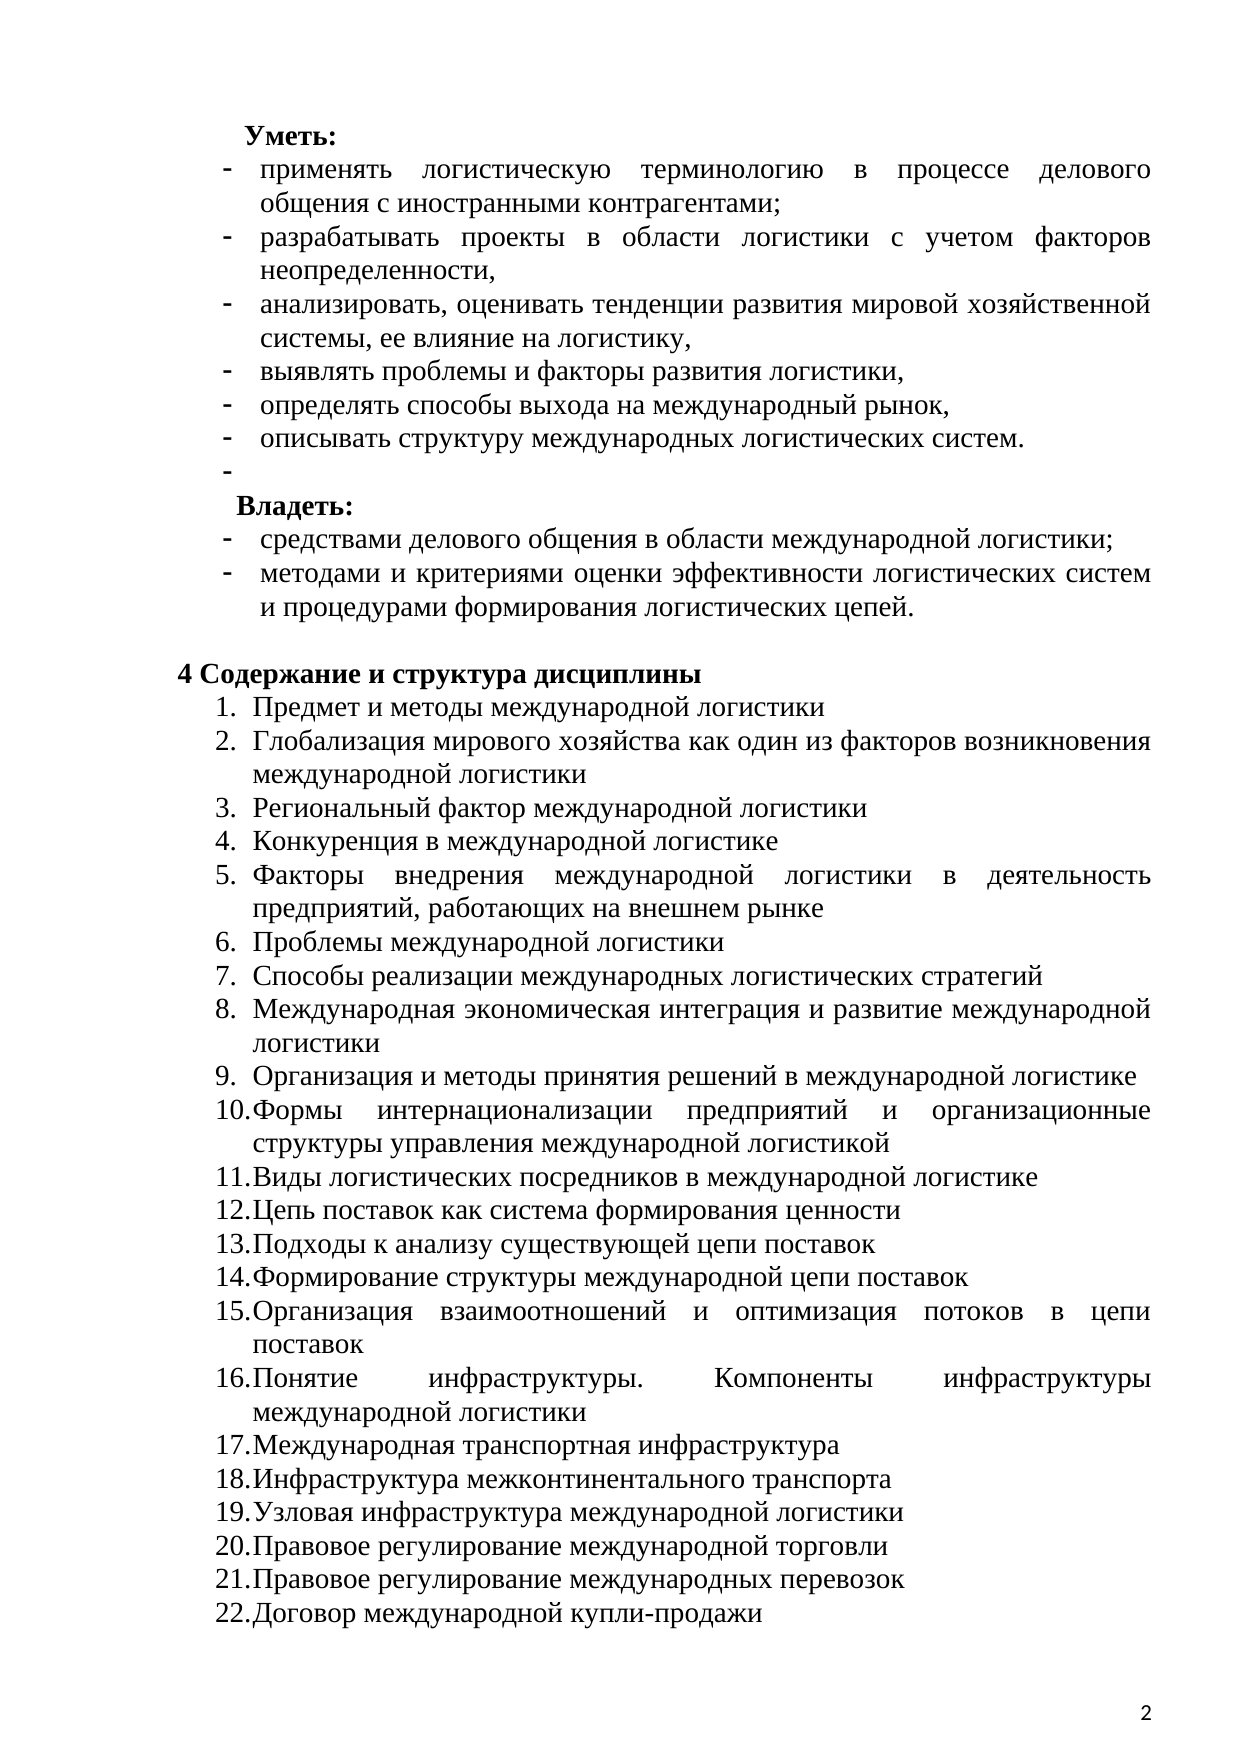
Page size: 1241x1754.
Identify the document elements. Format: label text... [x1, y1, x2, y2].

list Глобализация мирового хозяйства как один из факторов возникновения международной логистики [215, 723, 1152, 790]
list Договор международной купли-продажи [215, 1595, 1152, 1628]
list Формы интернационализации предприятий и организационные структуры управления международной логистикой [215, 1092, 1152, 1159]
list Формирование структуры международной цепи поставок [215, 1259, 1152, 1293]
list Способы реализации международных логистических стратегий [215, 958, 1152, 991]
text Владеть: [177, 488, 1152, 521]
list Правовое регулирование международных перевозок [215, 1561, 1152, 1595]
list Конкуренция в международной логистике [215, 823, 1152, 857]
list методами и критериями оценки эффективности логистических систем и процедурами формирования логистических цепей. [222, 555, 1152, 622]
list разрабатывать проекты в области логистики с учетом факторов неопределенности, [222, 219, 1152, 286]
list Инфраструктура межконтинентального транспорта [215, 1461, 1152, 1494]
list Региональный фактор международной логистики [215, 790, 1152, 823]
text Уметь: [177, 118, 1152, 152]
list Виды логистических посредников в международной логистике [215, 1159, 1152, 1192]
list Цепь поставок как система формирования ценности [215, 1192, 1152, 1226]
list Узловая инфраструктура международной логистики [215, 1494, 1152, 1528]
list Предмет и методы международной логистики [215, 689, 1152, 723]
list Подходы к анализу существующей цепи поставок [215, 1226, 1152, 1259]
list Проблемы международной логистики [215, 924, 1152, 958]
list Организация взаимоотношений и оптимизация потоков в цепи поставок [215, 1293, 1152, 1360]
list применять логистическую терминологию в процессе делового общения с иностранными контрагентами; [222, 152, 1152, 219]
list Правовое регулирование международной торговли [215, 1528, 1152, 1561]
list описывать структуру международных логистических систем. [222, 421, 1152, 454]
list анализировать, оценивать тенденции развития мировой хозяйственной системы, ее влияние на логистику, [222, 286, 1152, 353]
list определять способы выхода на международный рынок, [222, 387, 1152, 421]
list Понятие инфраструктуры. Компоненты инфраструктуры международной логистики [215, 1360, 1152, 1427]
list Факторы внедрения международной логистики в деятельность предприятий, работающих на внешнем рынке [215, 857, 1152, 924]
list Организация и методы принятия решений в международной логистике [215, 1058, 1152, 1092]
text 4 Содержание и структура дисциплины [177, 656, 1152, 689]
list Международная транспортная инфраструктура [215, 1427, 1152, 1461]
list Международная экономическая интеграция и развитие международной логистики [215, 991, 1152, 1058]
list выявлять проблемы и факторы развития логистики, [222, 353, 1152, 387]
list средствами делового общения в области международной логистики; [222, 521, 1152, 555]
